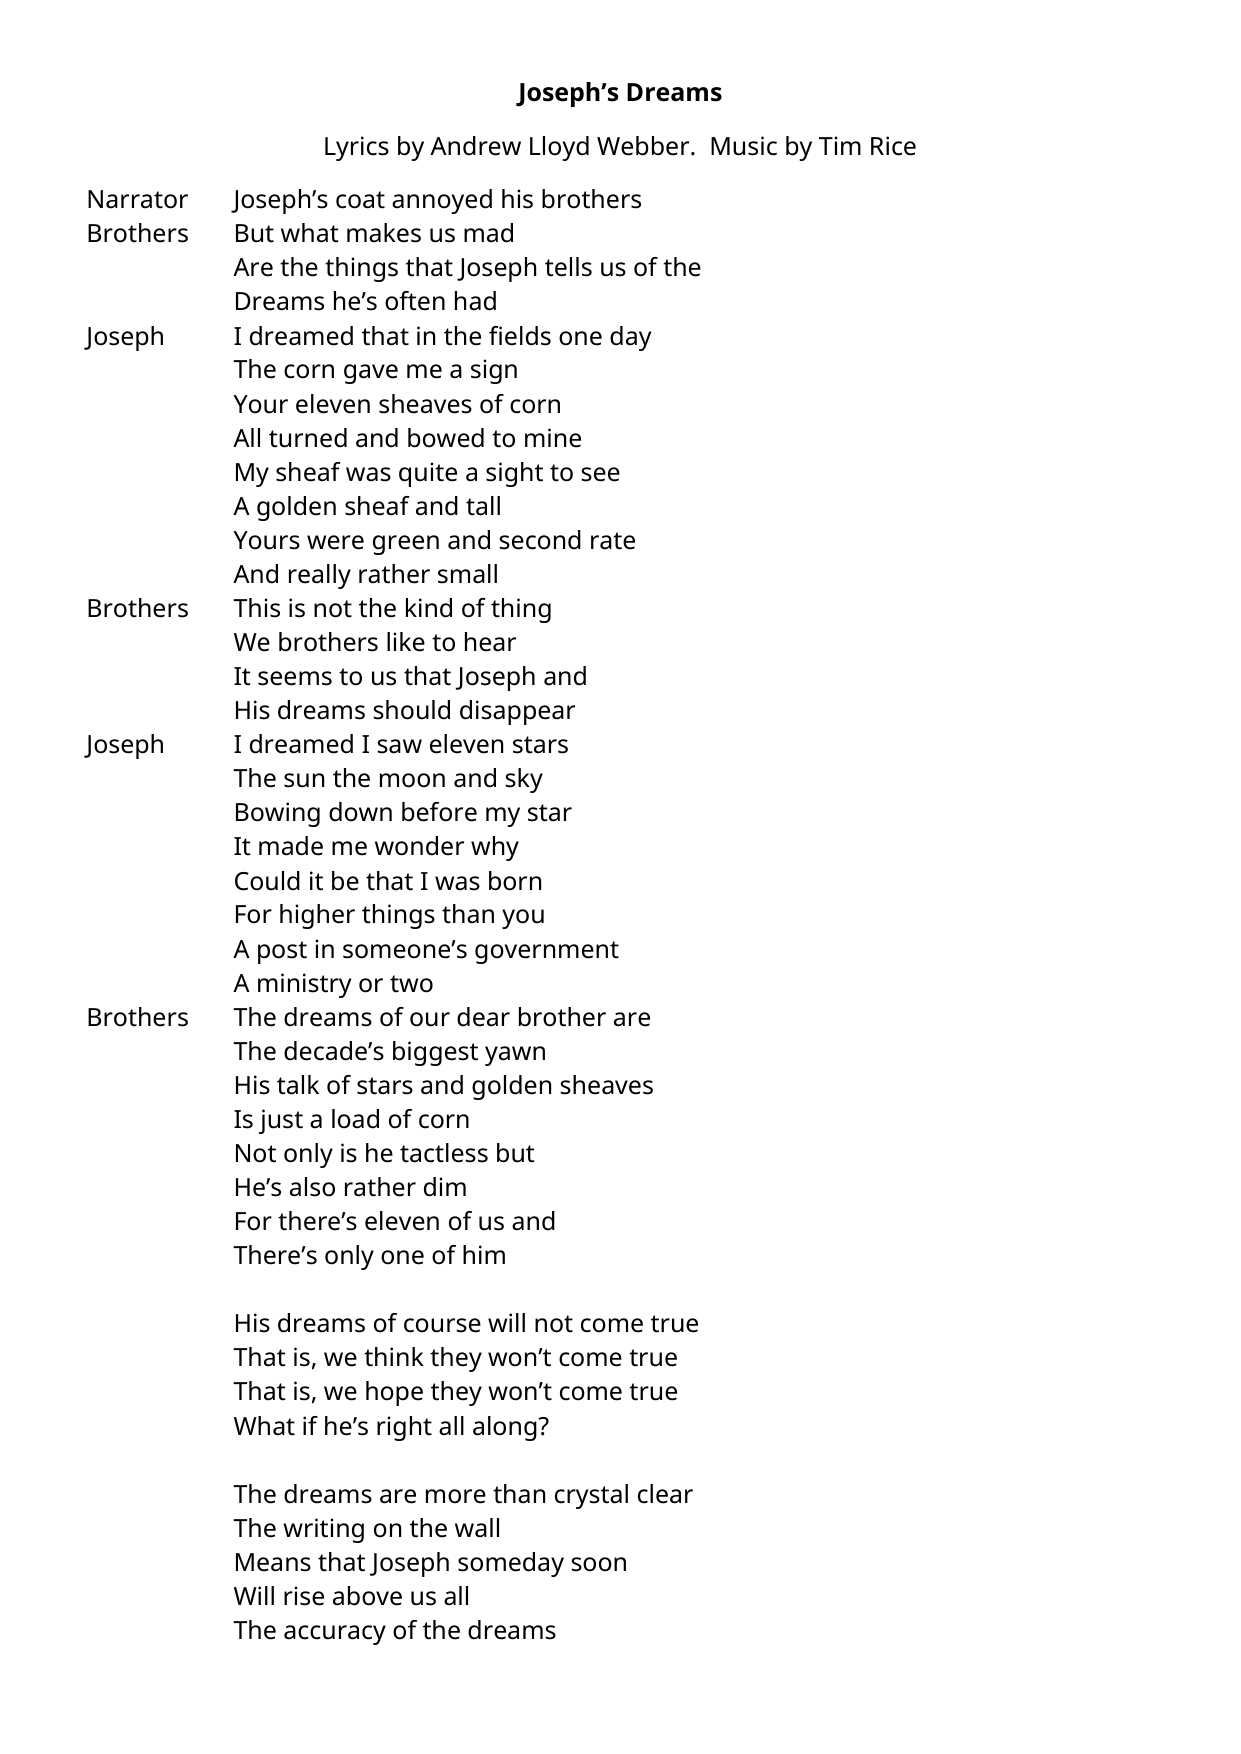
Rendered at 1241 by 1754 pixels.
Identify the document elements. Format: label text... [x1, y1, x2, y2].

table_header Narrator [75, 182, 222, 216]
text Joseph’s Dreams [75, 75, 1165, 109]
table_cell Joseph [75, 318, 222, 591]
table_cell Brothers [75, 591, 222, 727]
table_cell I dreamed that in the fields one day The corn gave me a sign Your eleven sheaves of corn All turned and bowed to mine My sheaf was quite a sight to see A golden sheaf and tall Yours were green and second rate And really rather small [222, 318, 1014, 591]
table_header Joseph’s coat annoyed his brothers [222, 182, 1014, 216]
table_cell Brothers [75, 999, 222, 1647]
table_cell Brothers [75, 216, 222, 318]
text Lyrics by Andrew Lloyd Webber. Music by Tim Rice [75, 128, 1165, 162]
table_cell This is not the kind of thing We brothers like to hear It seems to us that Joseph and His dreams should disappear [222, 591, 1014, 727]
table_cell Joseph [75, 727, 222, 999]
table_cell I dreamed I saw eleven stars The sun the moon and sky Bowing down before my star It made me wonder why Could it be that I was born For higher things than you A post in someone’s government A ministry or two [222, 727, 1014, 999]
table_cell But what makes us mad Are the things that Joseph tells us of the Dreams he’s often had [222, 216, 1014, 318]
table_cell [222, 999, 1014, 1647]
